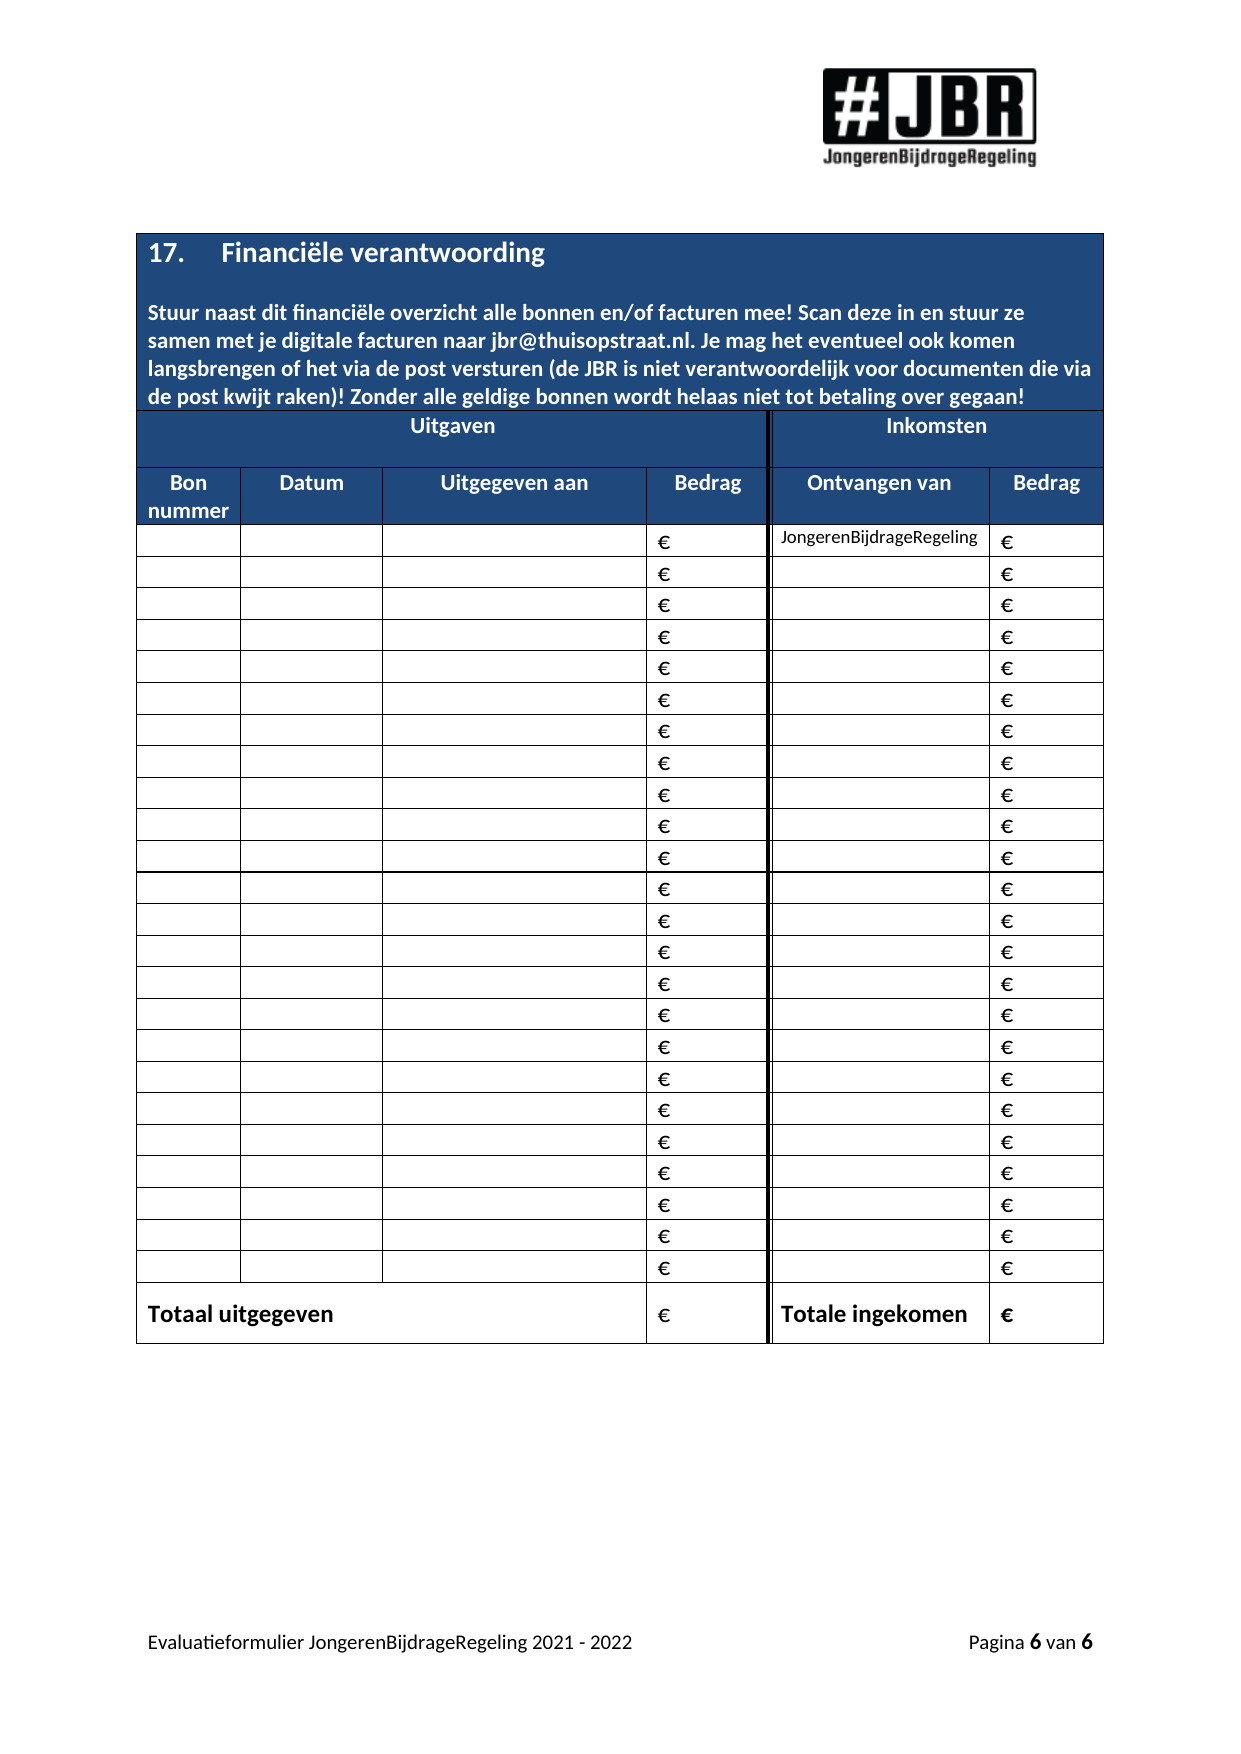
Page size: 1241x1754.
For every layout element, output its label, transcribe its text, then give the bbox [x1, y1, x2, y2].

table_cell [383, 841, 646, 871]
table_cell [383, 873, 646, 903]
table_cell [773, 809, 989, 840]
table_cell [137, 1093, 240, 1124]
table_cell [773, 651, 989, 682]
table_cell [137, 1251, 240, 1282]
table_cell € [647, 1030, 766, 1061]
table_cell [773, 1251, 989, 1282]
table_cell € [647, 778, 766, 808]
table_cell [383, 1251, 646, 1282]
table_cell € [990, 1188, 1103, 1218]
table_cell € [647, 809, 766, 840]
table_cell € [990, 588, 1103, 619]
table_cell € [647, 1125, 766, 1155]
table_cell € [647, 715, 766, 745]
table_cell [137, 1062, 240, 1092]
table_cell [773, 683, 989, 713]
table_cell [773, 557, 989, 587]
table_cell [383, 1220, 646, 1250]
table_cell € [990, 904, 1103, 934]
table_cell [773, 936, 989, 966]
table_cell € [990, 809, 1103, 840]
table_cell [383, 1093, 646, 1124]
table_cell [241, 1030, 382, 1061]
table_cell [241, 778, 382, 808]
table_cell Bedrag [990, 468, 1103, 524]
table_cell € [647, 683, 766, 713]
table_cell [241, 936, 382, 966]
table_cell € [990, 1093, 1103, 1124]
table_cell [383, 1125, 646, 1155]
table_cell [383, 936, 646, 966]
table_cell Inkomsten [773, 411, 1103, 467]
table_cell [137, 1125, 240, 1155]
table_cell [241, 1062, 382, 1092]
table_cell [241, 1125, 382, 1155]
table_cell [137, 1156, 240, 1187]
table_cell € [990, 1251, 1103, 1282]
table_cell [137, 967, 240, 998]
table_cell [137, 809, 240, 840]
table_cell [241, 746, 382, 777]
table_cell [241, 1156, 382, 1187]
table_cell [137, 525, 240, 556]
table_cell Uitgaven [137, 411, 766, 467]
table_cell [383, 1062, 646, 1092]
table_cell € [990, 1283, 1103, 1343]
table_cell [241, 873, 382, 903]
table_cell € [990, 620, 1103, 650]
table_cell [773, 588, 989, 619]
table_cell [241, 1188, 382, 1218]
table_cell € [647, 841, 766, 871]
table_cell [773, 746, 989, 777]
table_cell € [990, 936, 1103, 966]
table_header 17. Financiële verantwoording Stuur naast dit financiële overzicht alle bonnen en/of facturen mee! Scan deze in en stuur ze samen met je digitale facturen naar jbr@thuisopstraat.nl. Je mag het eventueel ook komen langsbrengen of het via de post versturen (de JBR is niet verantwoordelijk voor documenten die via de post kwijt raken)! Zonder alle geldige bonnen wordt helaas niet tot betaling over gegaan! [137, 234, 1103, 410]
table_cell [383, 1030, 646, 1061]
table_cell [241, 525, 382, 556]
table_cell Datum [241, 468, 382, 524]
table_cell Uitgegeven aan [383, 468, 646, 524]
table_cell [241, 1093, 382, 1124]
table_cell € [647, 1156, 766, 1187]
table_cell [383, 1156, 646, 1187]
table_cell € [647, 1283, 766, 1343]
table_cell [383, 967, 646, 998]
table_cell [241, 809, 382, 840]
table_cell € [647, 1093, 766, 1124]
table_cell € [990, 557, 1103, 587]
table_cell [241, 588, 382, 619]
table_cell [383, 620, 646, 650]
table_cell [241, 683, 382, 713]
table_cell Bon nummer [137, 468, 240, 524]
table_cell [137, 588, 240, 619]
table_cell € [647, 904, 766, 934]
table_cell € [647, 967, 766, 998]
table_cell [241, 620, 382, 650]
table_cell € [647, 620, 766, 650]
table_cell [773, 778, 989, 808]
table_cell [383, 746, 646, 777]
table_cell [383, 525, 646, 556]
table_cell € [990, 1125, 1103, 1155]
table_cell [241, 1220, 382, 1250]
table_cell [137, 936, 240, 966]
table_cell [137, 999, 240, 1029]
table_cell [383, 557, 646, 587]
table_cell [773, 620, 989, 650]
table_cell € [990, 1062, 1103, 1092]
table_cell [773, 1156, 989, 1187]
table_cell Ontvangen van [773, 468, 989, 524]
table_cell [383, 1188, 646, 1218]
table_cell [773, 1125, 989, 1155]
table_cell [773, 967, 989, 998]
table_cell [241, 1251, 382, 1282]
table_cell € [647, 588, 766, 619]
table_cell € [990, 1156, 1103, 1187]
table_cell JongerenBijdrageRegeling [773, 525, 989, 556]
table_cell [383, 651, 646, 682]
table_cell € [990, 841, 1103, 871]
table_cell [773, 1030, 989, 1061]
table_cell [137, 715, 240, 745]
table_cell [241, 904, 382, 934]
table_cell € [647, 557, 766, 587]
table_cell € [990, 683, 1103, 713]
table_cell Bedrag [647, 468, 766, 524]
table_cell € [990, 778, 1103, 808]
table_cell [241, 715, 382, 745]
table_cell [137, 1220, 240, 1250]
table_cell € [647, 746, 766, 777]
table_cell [137, 904, 240, 934]
table_cell [137, 651, 240, 682]
table_cell [241, 557, 382, 587]
table_cell [383, 904, 646, 934]
table_cell € [647, 936, 766, 966]
table_cell [241, 841, 382, 871]
table_cell [137, 620, 240, 650]
table_cell [137, 778, 240, 808]
table_cell [773, 1220, 989, 1250]
table_cell [137, 1188, 240, 1218]
table_cell [383, 999, 646, 1029]
table_cell [383, 778, 646, 808]
table_cell [137, 557, 240, 587]
table_cell € [990, 967, 1103, 998]
table_cell € [647, 1188, 766, 1218]
picture [823, 67, 1037, 170]
table_cell € [990, 1220, 1103, 1250]
table_cell [773, 999, 989, 1029]
table_cell [383, 715, 646, 745]
table_cell [773, 904, 989, 934]
table_cell [241, 967, 382, 998]
table_cell [773, 1062, 989, 1092]
table_cell [383, 683, 646, 713]
table_cell € [990, 746, 1103, 777]
table_cell [773, 873, 989, 903]
table_cell € [647, 873, 766, 903]
table_cell € [990, 525, 1103, 556]
table_cell € [990, 999, 1103, 1029]
table_cell € [647, 651, 766, 682]
table_cell € [647, 1251, 766, 1282]
table_cell [773, 841, 989, 871]
table_cell € [647, 525, 766, 556]
table_cell € [647, 1062, 766, 1092]
table_cell [241, 651, 382, 682]
table_cell [241, 999, 382, 1029]
table_cell [773, 1093, 989, 1124]
table_cell [137, 873, 240, 903]
table_cell [137, 841, 240, 871]
table_cell [383, 809, 646, 840]
table_cell Totaal uitgegeven [137, 1283, 646, 1343]
table_cell € [990, 873, 1103, 903]
table_cell € [990, 1030, 1103, 1061]
table_cell [773, 1188, 989, 1218]
table_cell [137, 1030, 240, 1061]
table_cell [137, 683, 240, 713]
table_cell [137, 746, 240, 777]
table_cell € [647, 1220, 766, 1250]
table_cell [383, 588, 646, 619]
table_cell € [647, 999, 766, 1029]
table_cell € [990, 651, 1103, 682]
table_cell Totale ingekomen [773, 1283, 989, 1343]
table_cell [773, 715, 989, 745]
table_cell € [990, 715, 1103, 745]
